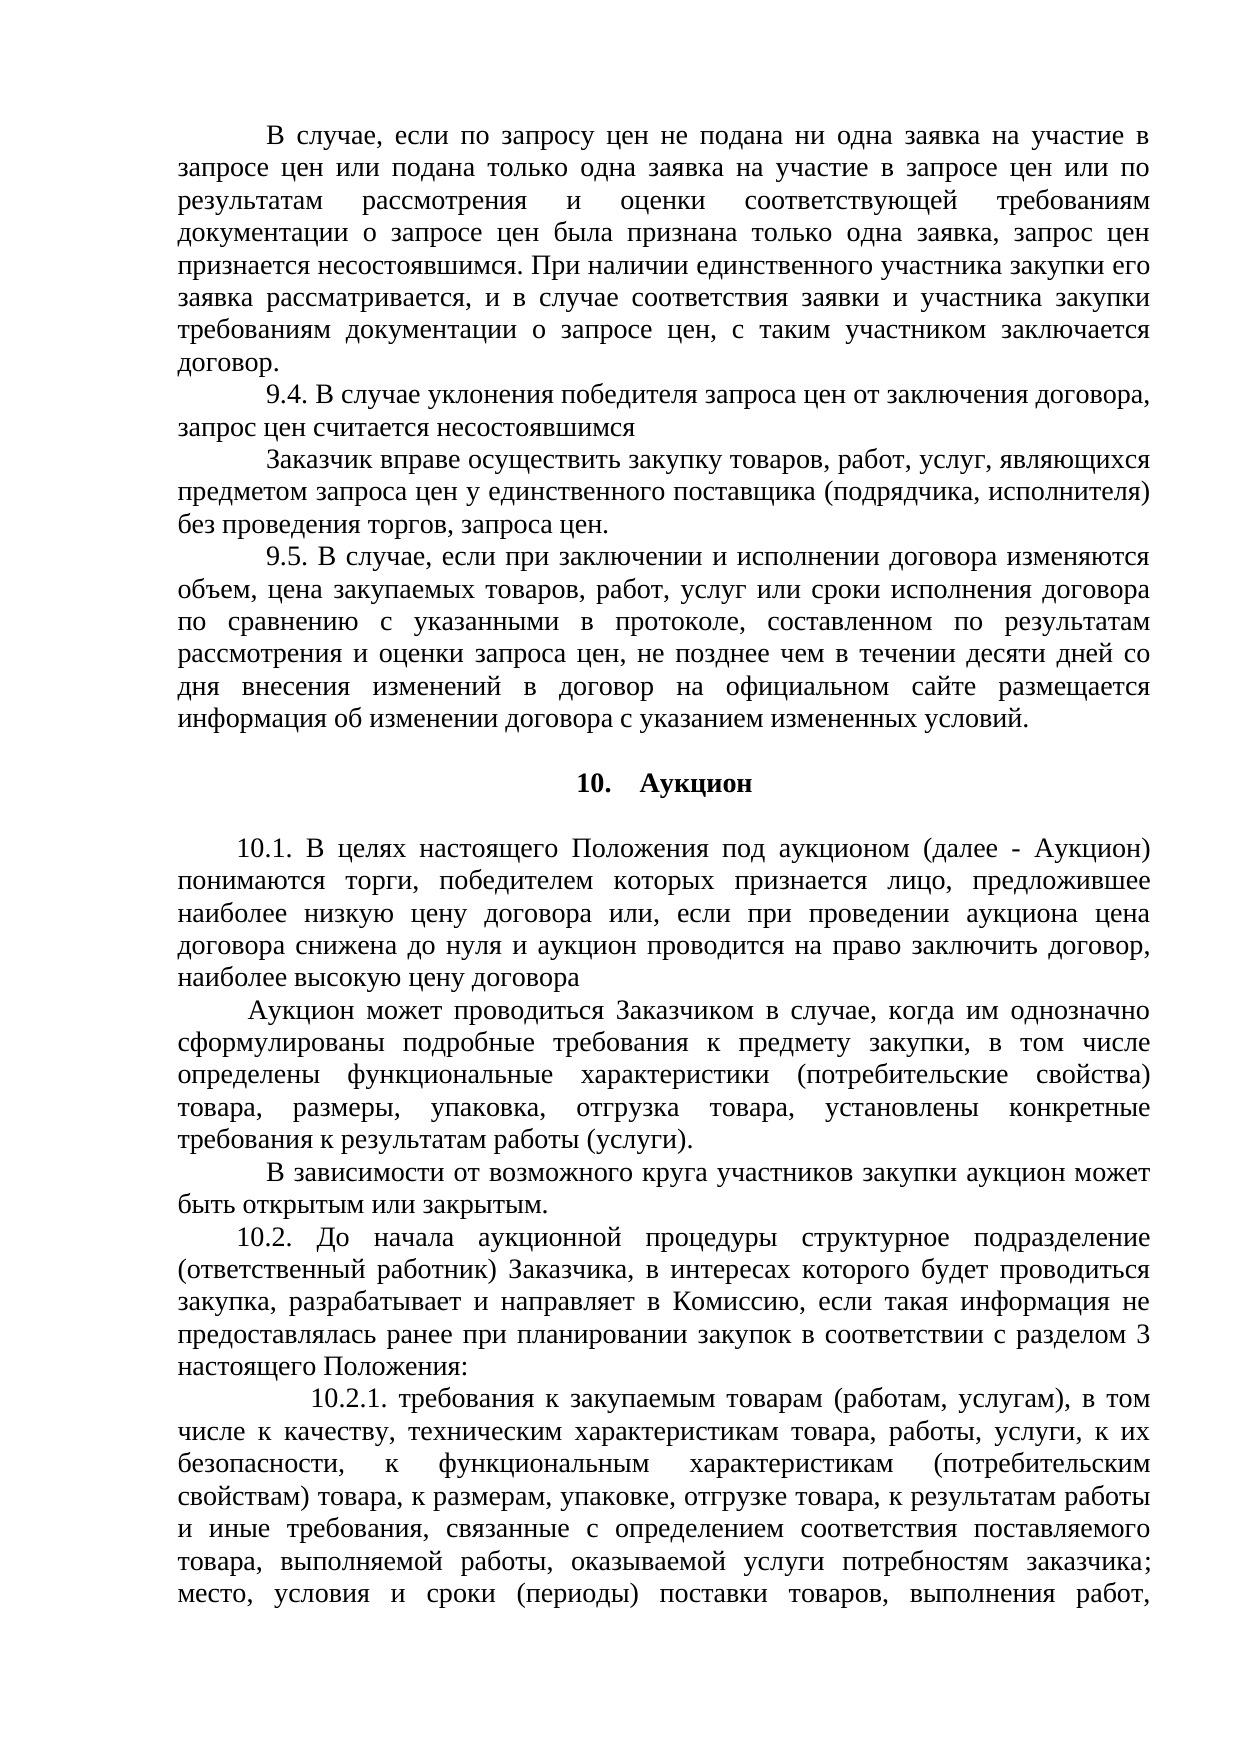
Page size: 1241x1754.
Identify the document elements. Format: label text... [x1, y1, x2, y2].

text 9.5. В случае, если при заключении и исполнении договора изменяются объем, цена закупаемых товаров, работ, услуг или сроки исполнения договора по сравнению с указанными в протоколе, составленном по результатам рассмотрения и оценки запроса цен, не позднее чем в течении десяти дней со дня внесения изменений в договор на официальном сайте размещается информация об изменении договора с указанием измененных условий. [177, 539, 1152, 734]
text 10.1. В целях настоящего Положения под аукционом (далее - Аукцион) понимаются торги, победителем которых признается лицо, предложившее наиболее низкую цену договора или, если при проведении аукциона цена договора снижена до нуля и аукцион проводится на право заключить договор, наиболее высокую цену договора [177, 831, 1152, 993]
text 9.4. В случае уклонения победителя запроса цен от заключения договора, запрос цен считается несостоявшимся [177, 377, 1152, 442]
text В зависимости от возможного круга участников закупки аукцион может быть открытым или закрытым. [177, 1155, 1152, 1219]
text 10.2. До начала аукционной процедуры структурное подразделение (ответственный работник) Заказчика, в интересах которого будет проводиться закупка, разрабатывает и направляет в Комиссию, если такая информация не предоставлялась ранее при планировании закупок в соответствии с разделом 3 настоящего Положения: [177, 1219, 1152, 1382]
text Аукцион может проводиться Заказчиком в случае, когда им однозначно сформулированы подробные требования к предмету закупки, в том числе определены функциональные характеристики (потребительские свойства) товара, размеры, упаковка, отгрузка товара, установлены конкретные требования к результатам работы (услуги). [177, 993, 1152, 1155]
text 10. Аукцион [177, 766, 1152, 798]
text В случае, если по запросу цен не подана ни одна заявка на участие в запросе цен или подана только одна заявка на участие в запросе цен или по результатам рассмотрения и оценки соответствующей требованиям документации о запросе цен была признана только одна заявка, запрос цен признается несостоявшимся. При наличии единственного участника закупки его заявка рассматривается, и в случае соответствия заявки и участника закупки требованиям документации о запросе цен, с таким участником заключается договор. [177, 118, 1152, 377]
text Заказчик вправе осуществить закупку товаров, работ, услуг, являющихся предметом запроса цен у единственного поставщика (подрядчика, исполнителя) без проведения торгов, запроса цен. [177, 442, 1152, 539]
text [177, 1382, 1152, 1608]
